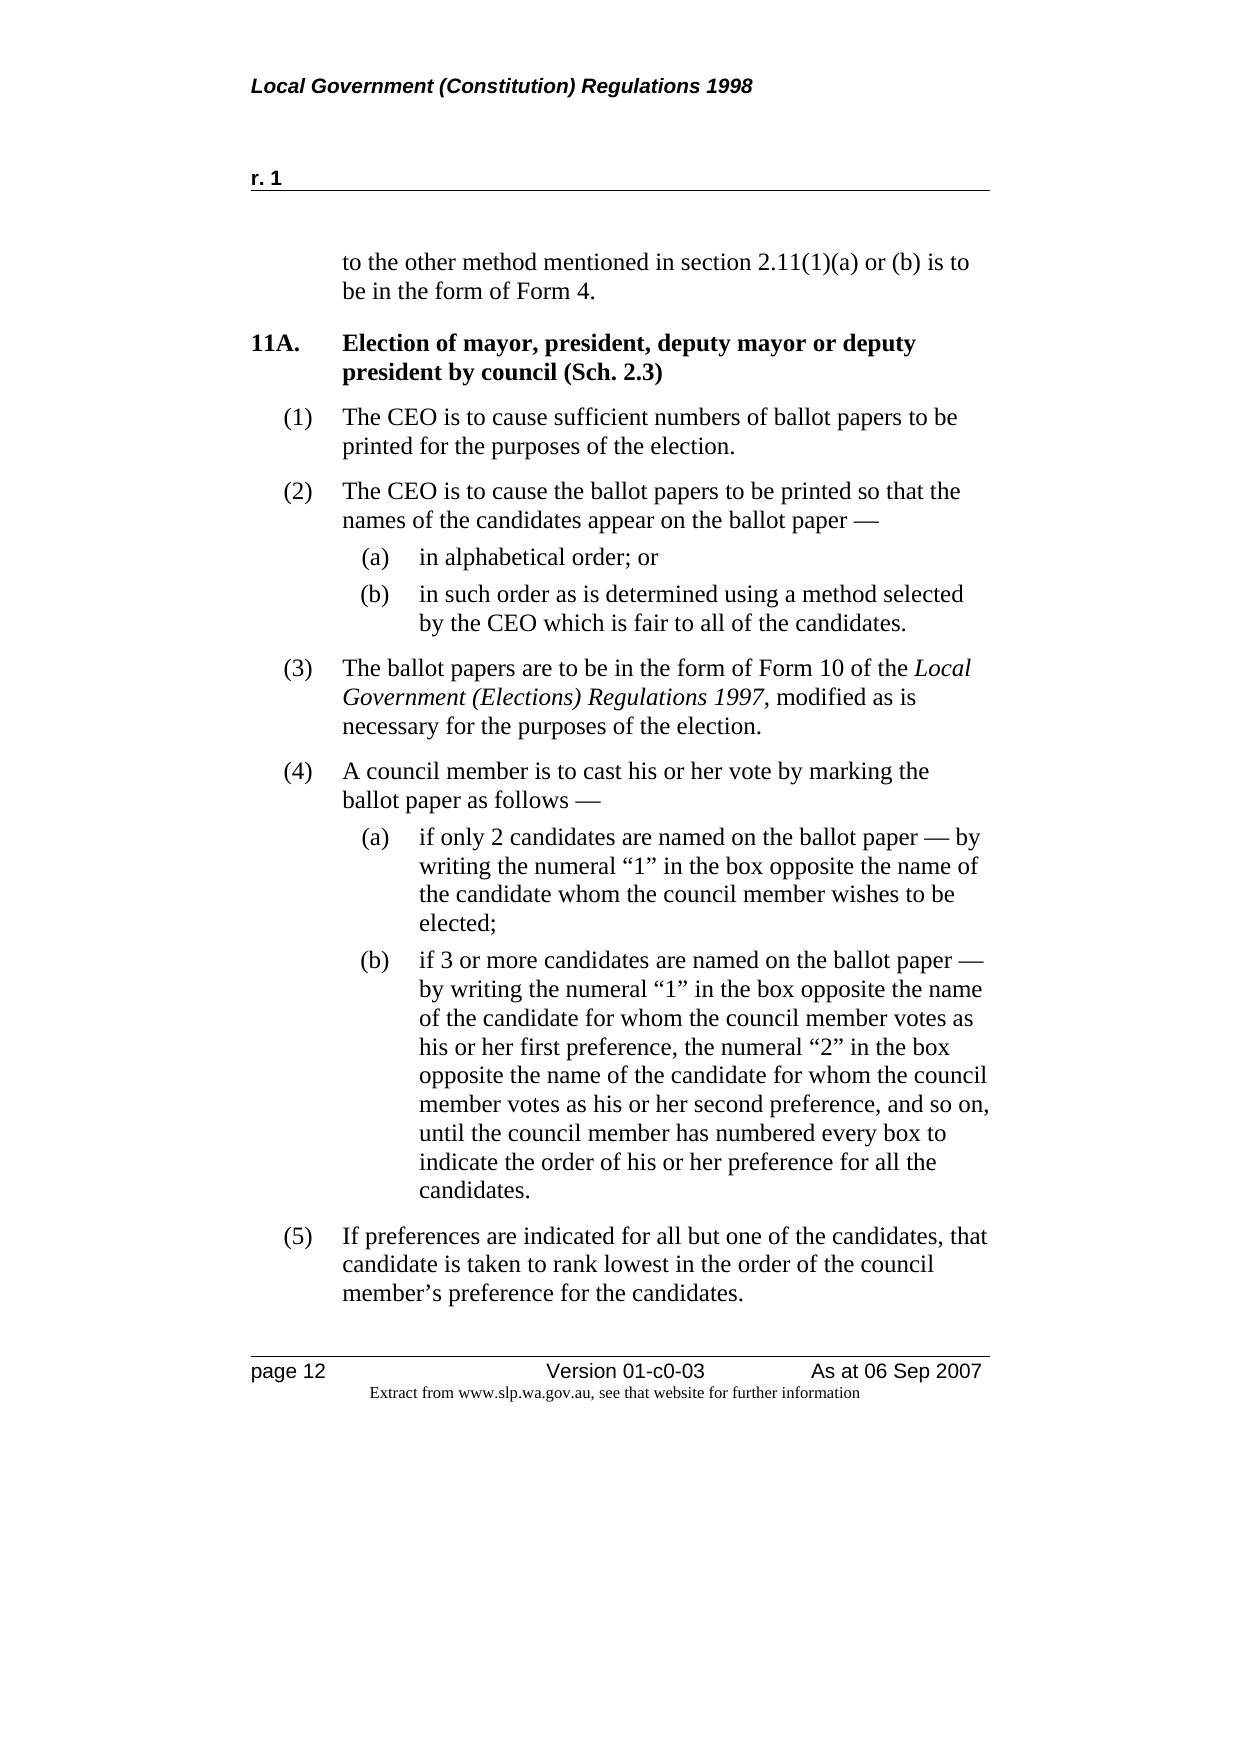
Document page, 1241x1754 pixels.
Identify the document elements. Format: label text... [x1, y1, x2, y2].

text (1) The CEO is to cause sufficient numbers of ballot papers to be printed for the purposes of the election. [251, 402, 990, 459]
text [251, 247, 990, 305]
text (b) in such order as is determined using a method selected by the CEO which is fair to all of the candidates. [251, 579, 990, 637]
text (4) A council member is to cast his or her vote by marking the ballot paper as follows — [251, 756, 990, 814]
text (a) if only 2 candidates are named on the ballot paper — by writing the numeral “1” in the box opposite the name of the candidate whom the council member wishes to be elected; [251, 822, 990, 937]
text (a) in alphabetical order; or [251, 542, 990, 571]
text (3) The ballot papers are to be in the form of Form 10 of the Local Government (Elections) Regulations 1997, modified as is necessary for the purposes of the election. [251, 653, 990, 739]
text (b) if 3 or more candidates are named on the ballot paper — by writing the numeral “1” in the box opposite the name of the candidate for whom the council member votes as his or her first preference, the numeral “2” in the box opposite the name of the candidate for whom the council member votes as his or her second preference, and so on, until the council member has numbered every box to indicate the order of his or her preference for all the candidates. [251, 945, 990, 1204]
text (5) If preferences are indicated for all but one of the candidates, that candidate is taken to rank lowest in the order of the council member’s preference for the candidates. [251, 1221, 990, 1307]
subtitle 11A. Election of mayor, president, deputy mayor or deputy president by council (Sch. 2.3) [251, 328, 990, 385]
text (2) The CEO is to cause the ballot papers to be printed so that the names of the candidates appear on the ballot paper — [251, 476, 990, 534]
